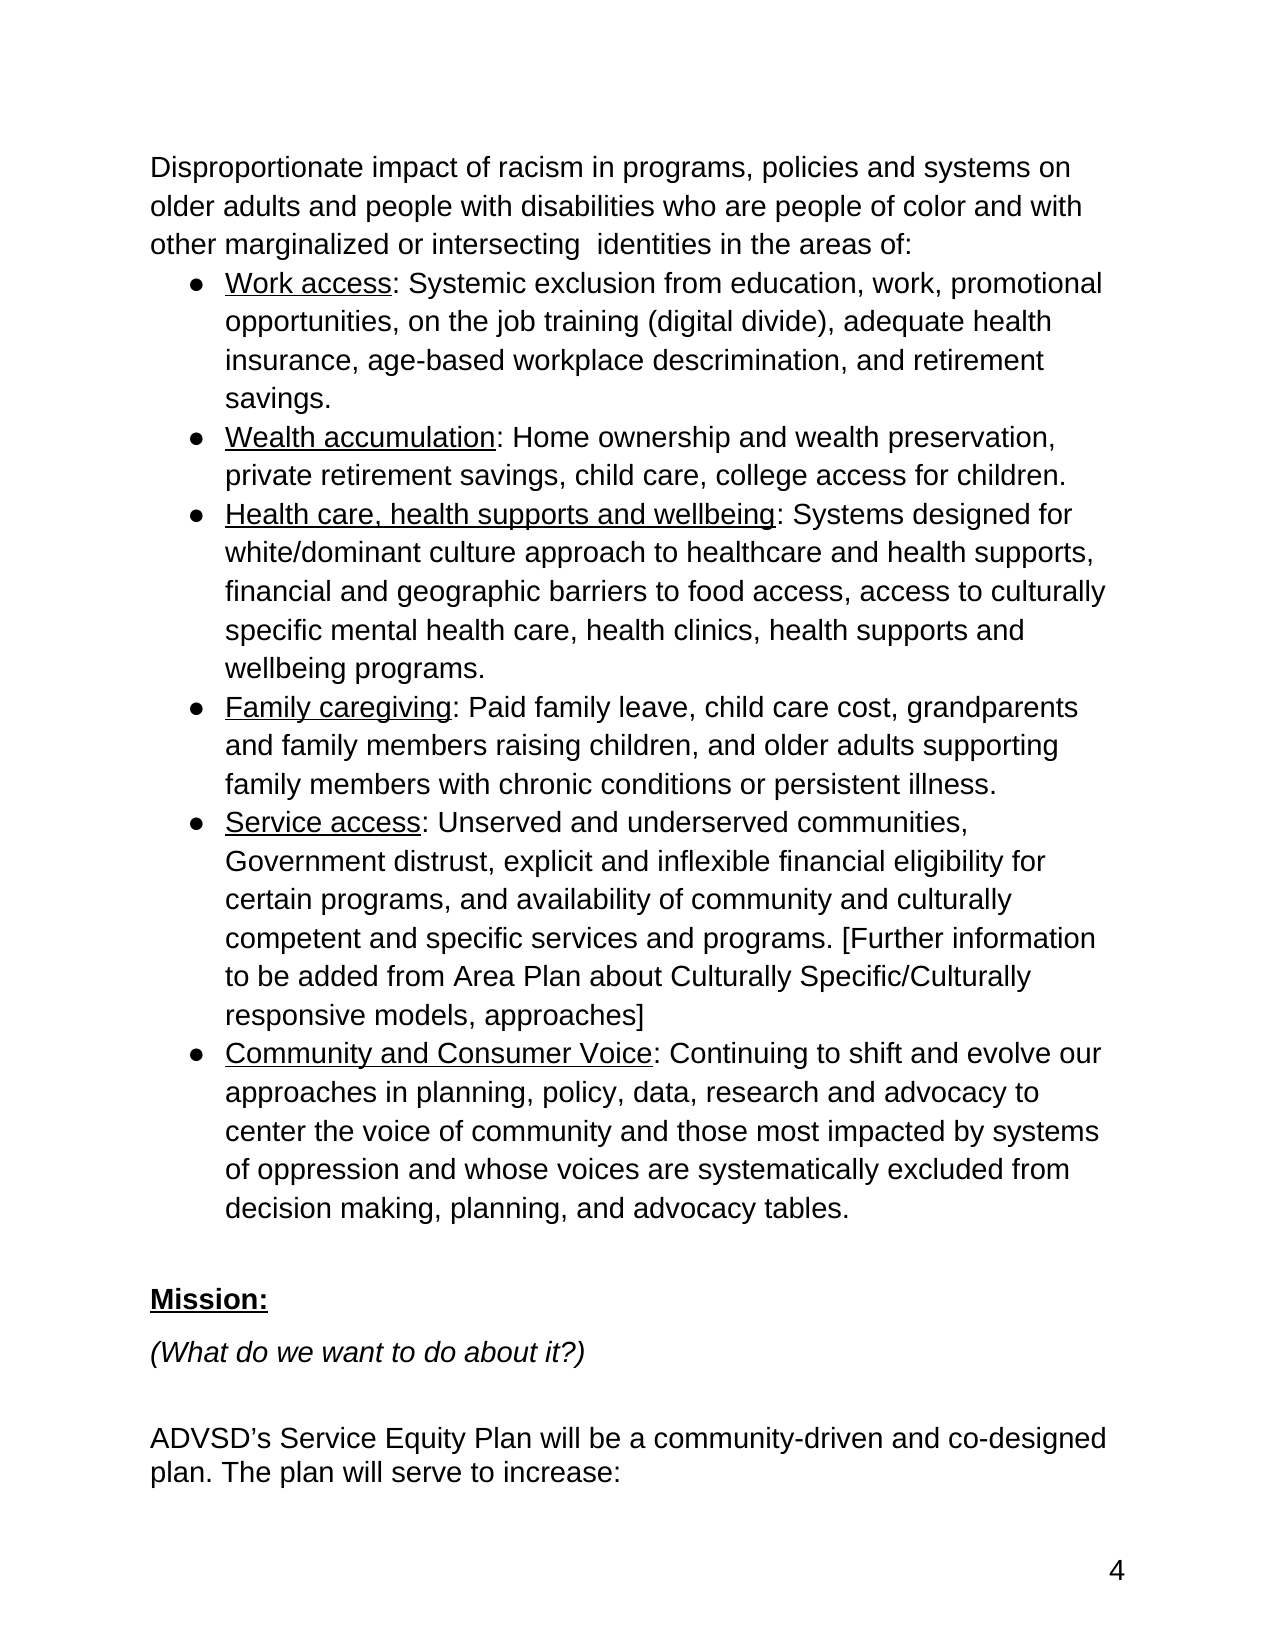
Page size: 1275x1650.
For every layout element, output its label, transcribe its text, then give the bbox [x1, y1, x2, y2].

list Service access: Unserved and underserved communities, Government distrust, explicit and inflexible financial eligibility for certain programs, and availability of community and culturally competent and specific services and programs. [Further information to be added from Area Plan about Culturally Specific/Culturally responsive models, approaches] [187, 805, 1125, 1031]
list Community and Consumer Voice: Continuing to shift and evolve our approaches in planning, policy, data, research and advocacy to center the voice of community and those most impacted by systems of oppression and whose voices are systematically excluded from decision making, planning, and advocacy tables. [187, 1036, 1125, 1224]
text Mission: [150, 1282, 1125, 1316]
text ADVSD’s Service Equity Plan will be a community-driven and co-designed plan. The plan will serve to increase: [150, 1421, 1125, 1488]
list Wealth accumulation: Home ownership and wealth preservation, private retirement savings, child care, college access for children. [187, 420, 1125, 492]
text (What do we want to do about it?) [150, 1335, 1125, 1368]
list Work access: Systemic exclusion from education, work, promotional opportunities, on the job training (digital divide), adequate health insurance, age-based workplace descrimination, and retirement savings. [187, 266, 1125, 415]
list Family caregiving: Paid family leave, child care cost, grandparents and family members raising children, and older adults supporting family members with chronic conditions or persistent illness. [187, 689, 1125, 800]
text Disproportionate impact of racism in programs, policies and systems on older adults and people with disabilities who are people of color and with other marginalized or intersecting identities in the areas of: [150, 150, 1125, 261]
list Health care, health supports and wellbeing: Systems designed for white/dominant culture approach to healthcare and health supports, financial and geographic barriers to food access, access to culturally specific mental health care, health clinics, health supports and wellbeing programs. [187, 497, 1125, 684]
